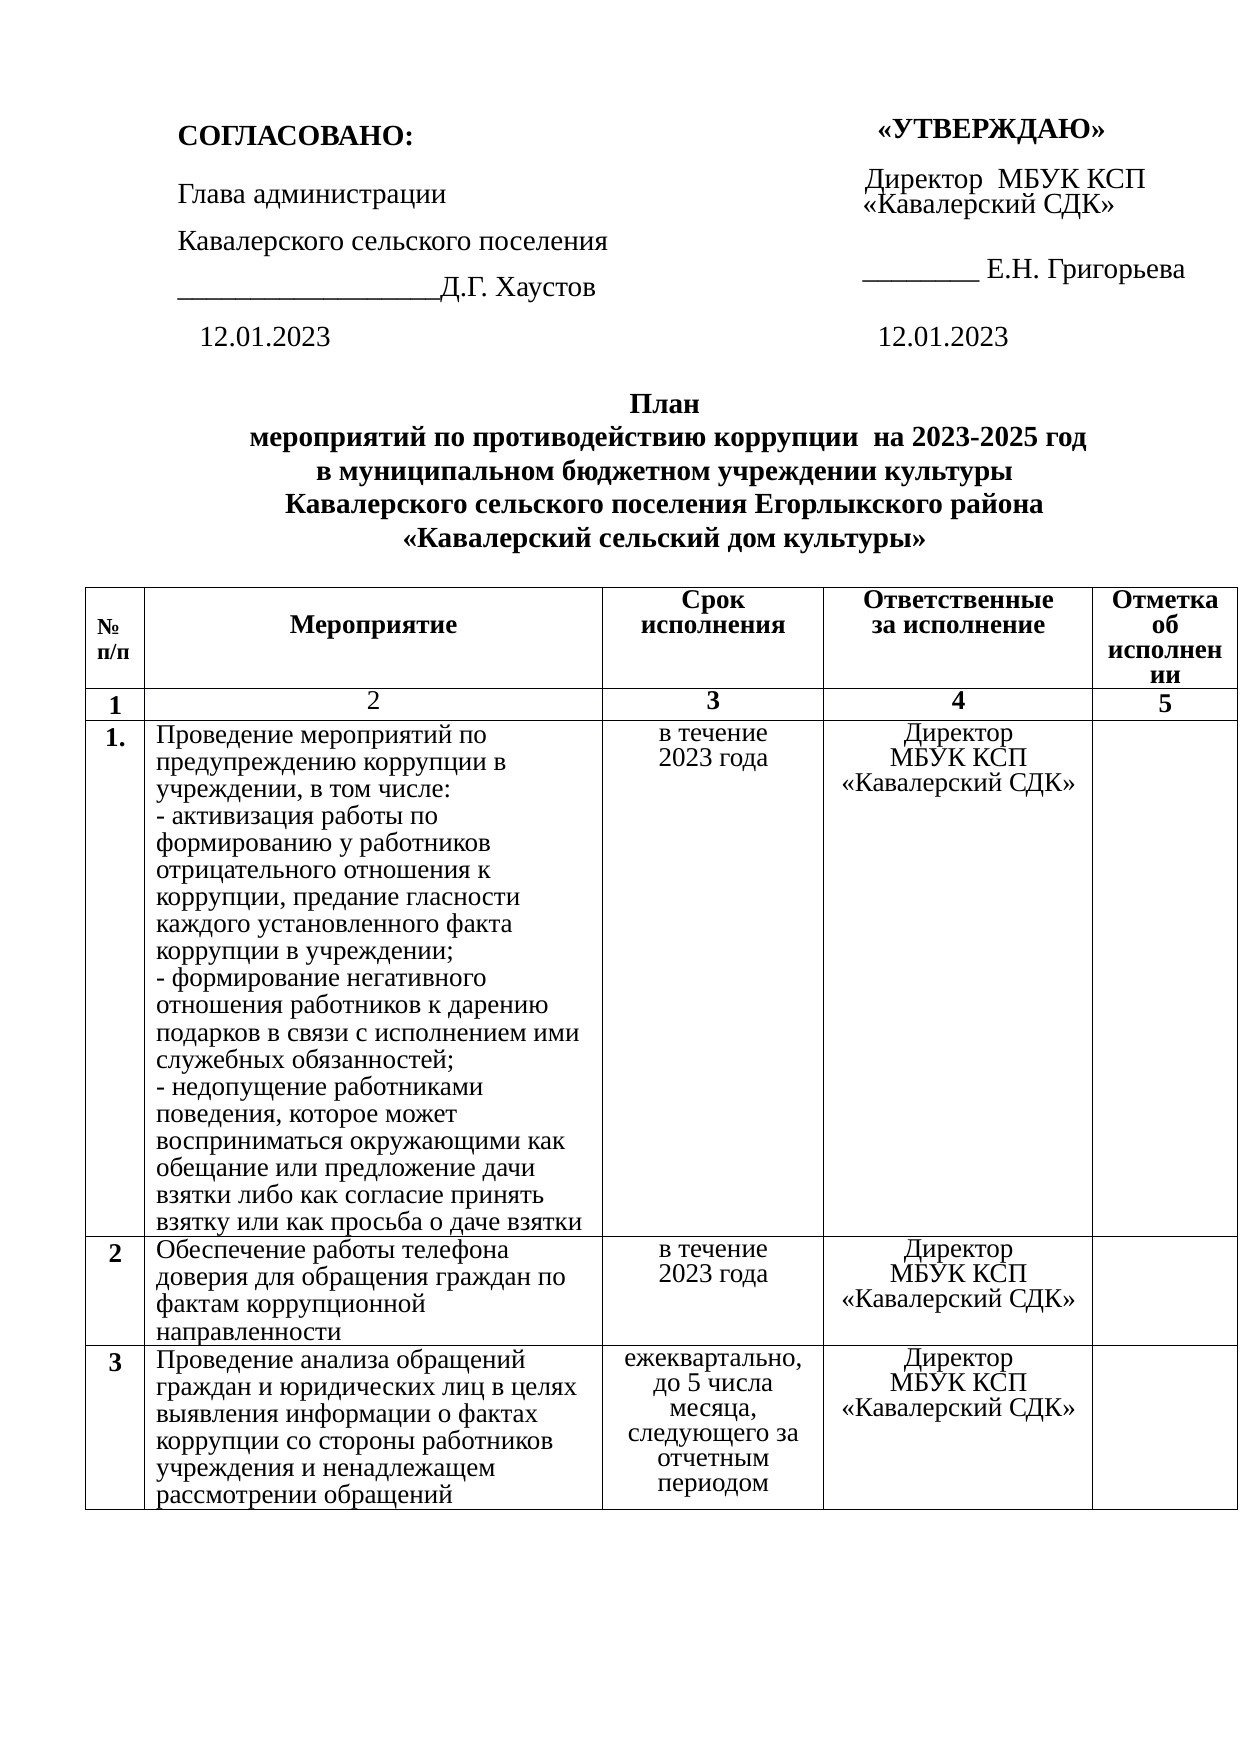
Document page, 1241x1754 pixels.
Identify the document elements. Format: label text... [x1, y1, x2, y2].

text План [177, 386, 1152, 419]
table_header Мероприятие [145, 588, 602, 688]
table_cell Директор МБУК КСП «Кавалерский СДК» [824, 1237, 1092, 1345]
table_header № п/п [86, 588, 144, 688]
table_cell Проведение анализа обращений граждан и юридических лиц в целях выявления информации о фактах коррупции со стороны работников учреждения и ненадлежащем рассмотрении обращений [145, 1346, 602, 1509]
table_header «УТВЕРЖДАЮ» Директор МБУК КСП «Кавалерский СДК» ________ Е.Н. Григорьева [676, 118, 1226, 319]
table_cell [824, 1346, 1092, 1509]
table_cell 4 [824, 689, 1092, 720]
table_cell [1093, 1237, 1237, 1345]
text Кавалерского сельского поселения Егорлыкского района [177, 486, 1152, 520]
text «Кавалерский сельский дом культуры» [177, 520, 1152, 553]
text мероприятий по противодействию коррупции на 2023-2025 год [177, 419, 1152, 453]
table_cell 2 [86, 1237, 144, 1345]
table_cell 5 [1093, 689, 1237, 720]
table_cell 1. [86, 721, 144, 1236]
table_header Ответственные за исполнение [824, 588, 1092, 688]
table_cell Проведение мероприятий по предупреждению коррупции в учреждении, в том числе: - активизация работы по формированию у работников отрицательного отношения к коррупции, предание гласности каждого установленного факта коррупции в учреждении; - формирование негативного отношения работников к дарению подарков в связи с исполнением ими служебных обязанностей; - недопущение работниками поведения, которое может восприниматься окружающими как обещание или предложение дачи взятки либо как согласие принять взятку или как просьба о даче взятки [145, 721, 602, 1236]
table_header СОГЛАСОВАНО: Глава администрации Кавалерского сельского поселения __________________Д.Г. Хаустов [166, 118, 676, 319]
text 12.01.2023 12.01.2023 [177, 319, 1152, 352]
table_cell 3 [86, 1346, 144, 1509]
text в муниципальном бюджетном учреждении культуры [177, 453, 1152, 486]
table_cell [1093, 721, 1237, 1236]
table_cell [1093, 1346, 1237, 1509]
table_header Отметка об исполнении [1093, 588, 1237, 688]
table_cell ежеквартально, до 5 числа месяца, следующего за отчетным периодом [603, 1346, 823, 1509]
table_cell в течение 2023 года [603, 721, 823, 1236]
table_header Срок исполнения [603, 588, 823, 688]
table_cell 2 [145, 689, 602, 720]
table_cell Директор МБУК КСП «Кавалерский СДК» [824, 721, 1092, 1236]
table_cell в течение 2023 года [603, 1237, 823, 1345]
table_cell Обеспечение работы телефона доверия для обращения граждан по фактам коррупционной направленности [145, 1237, 602, 1345]
table_cell 1 [86, 689, 144, 720]
table_cell 3 [603, 689, 823, 720]
